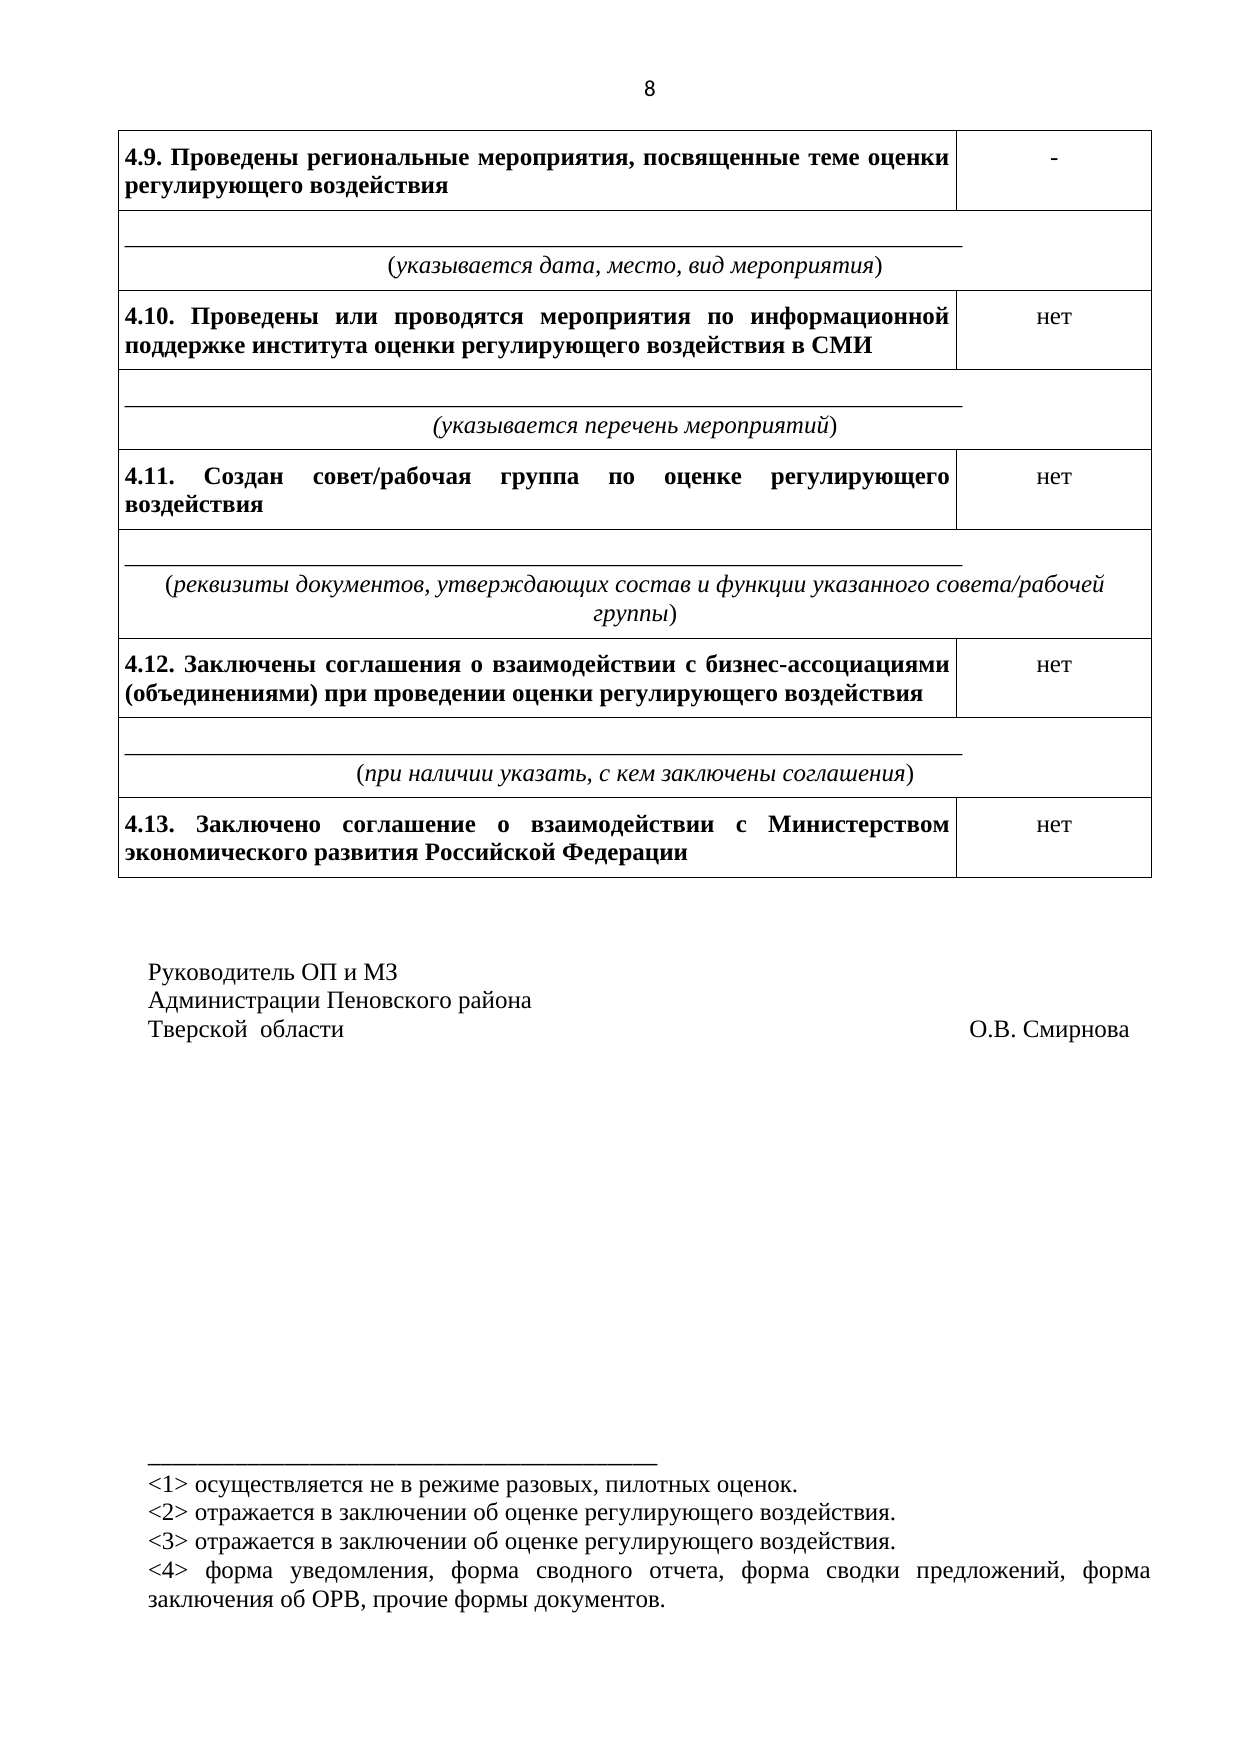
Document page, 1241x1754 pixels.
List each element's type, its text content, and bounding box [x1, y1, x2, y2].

table_cell нет [957, 639, 1151, 717]
table_cell 4.13. Заключено соглашение о взаимодействии с Министерством экономического развития Российской Федерации [119, 798, 956, 877]
text _________________________________________ [148, 1438, 1152, 1469]
table_cell 4.9. Проведены региональные мероприятия, посвященные теме оценки регулирующего воздействия [119, 131, 956, 210]
table_cell ___________________________________________________________________ (при наличии указать, с кем заключены соглашения) [119, 718, 1151, 797]
table_cell ___________________________________________________________________ (указывается перечень мероприятий) [119, 370, 1151, 449]
text Руководитель ОП и МЗ [148, 957, 1152, 986]
table_cell 4.11. Создан совет/рабочая группа по оценке регулирующего воздействия [119, 450, 956, 529]
table_cell нет [957, 798, 1151, 877]
text Администрации Пеновского района [148, 986, 1152, 1014]
text <2> отражается в заключении об оценке регулирующего воздействия. [148, 1497, 1152, 1526]
table_cell ___________________________________________________________________ (реквизиты документов, утверждающих состав и функции указанного совета/рабочей группы) [119, 530, 1151, 637]
table_cell нет [957, 291, 1151, 369]
table_cell 4.10. Проведены или проводятся мероприятия по информационной поддержке института оценки регулирующего воздействия в СМИ [119, 291, 956, 369]
text <3> отражается в заключении об оценке регулирующего воздействия. [148, 1526, 1152, 1555]
table_cell нет [957, 450, 1151, 529]
table_cell 4.12. Заключены соглашения о взаимодействии с бизнес-ассоциациями (объединениями) при проведении оценки регулирующего воздействия [119, 639, 956, 717]
text Тверской области О.В. Смирнова [148, 1014, 1152, 1043]
text <4> форма уведомления, форма сводного отчета, форма сводки предложений, форма заключения об ОРВ, прочие формы документов. [148, 1555, 1152, 1612]
text <1> осуществляется не в режиме разовых, пилотных оценок. [148, 1469, 1152, 1497]
table_cell ___________________________________________________________________ (указывается дата, место, вид мероприятия) [119, 211, 1151, 289]
table_cell - [957, 131, 1151, 210]
